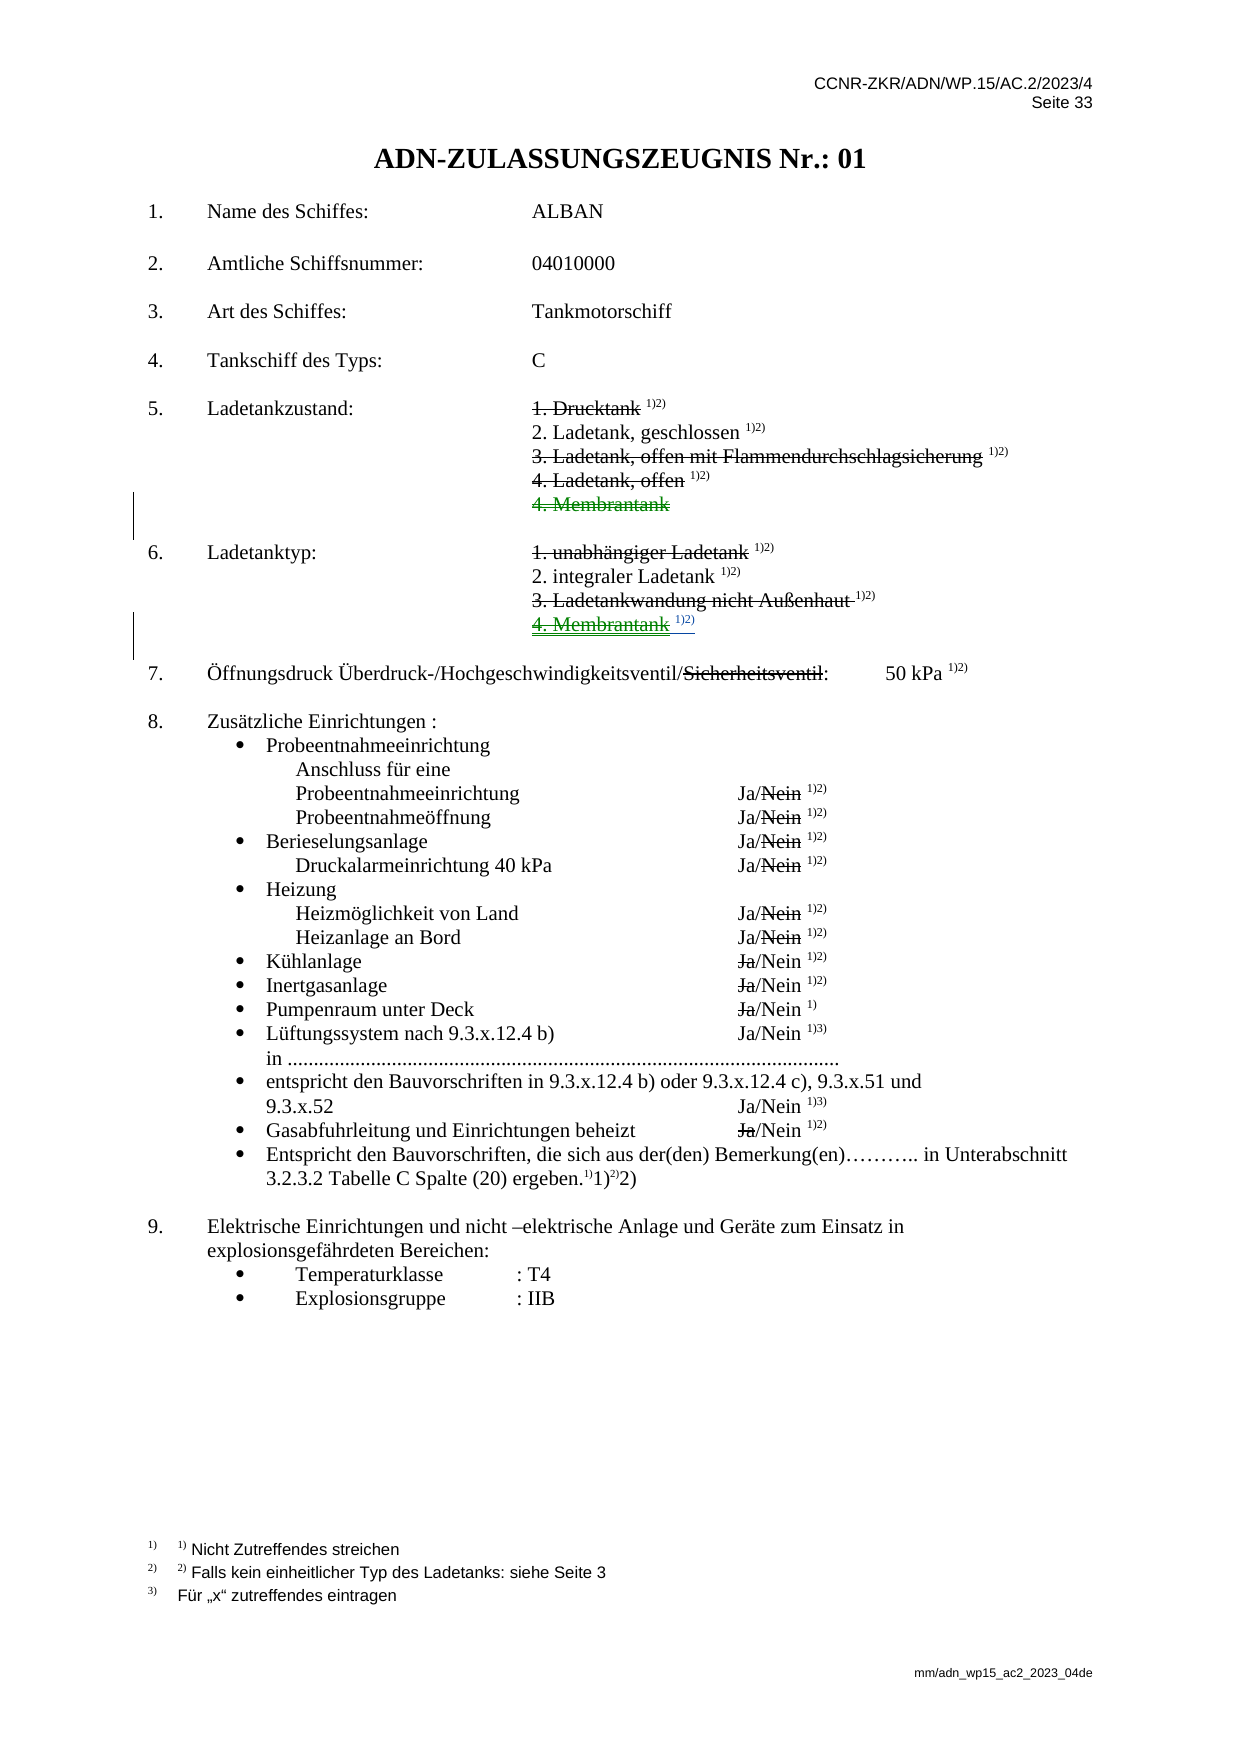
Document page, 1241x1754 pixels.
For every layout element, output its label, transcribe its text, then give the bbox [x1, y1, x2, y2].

list Kühlanlage Ja/Nein 1)2) [236, 949, 1092, 973]
text 7. Öffnungsdruck Überdruck-/Hochgeschwindigkeitsventil/Sicherheitsventil: 50 kPa 1)2) [148, 660, 1092, 684]
text 5. Ladetankzustand: 1. Drucktank 1)2) [148, 396, 1092, 420]
list Probeentnahmeöffnung Ja/Nein 1)2) [295, 805, 1092, 829]
list Heizmöglichkeit von Land Ja/Nein 1)2) [295, 901, 1092, 925]
text 6. Ladetanktyp: 1. unabhängiger Ladetank 1)2) [148, 540, 1092, 564]
text 2. Amtliche Schiffsnummer: 04010000 [148, 251, 1092, 275]
list Probeentnahmeeinrichtung [236, 733, 1092, 757]
text in .......................................................................................................... [266, 1045, 1092, 1069]
list Gasabfuhrleitung und Einrichtungen beheizt Ja/Nein 1)2) [236, 1118, 1092, 1142]
list Temperaturklasse : T4 [236, 1262, 1092, 1286]
text 1. Name des Schiffes: ALBAN [148, 198, 1092, 223]
text 3. Ladetankwandung nicht Außenhaut 1)2) [532, 588, 1092, 612]
list 9. Elektrische Einrichtungen und nicht –elektrische Anlage und Geräte zum Einsatz in explosionsgefährdeten Bereichen: [148, 1214, 1092, 1262]
text 3. Ladetank, offen mit Flammendurchschlagsicherung 1)2) [532, 444, 1092, 468]
text 4. Ladetank, offen 1)2) [532, 468, 1092, 492]
list Entspricht den Bauvorschriften, die sich aus der(den) Bemerkung(en)……….. in Unterabschnitt 3.2.3.2 Tabelle C Spalte (20) ergeben.1)2) [236, 1142, 1092, 1190]
list Lüftungssystem nach 9.3.x.12.4 b) Ja/Nein 1)3) [236, 1021, 1092, 1045]
text 2. Ladetank, geschlossen 1)2) [532, 420, 1092, 444]
list Explosionsgruppe : IIB [236, 1286, 1092, 1310]
list Probeentnahmeeinrichtung Ja/Nein 1)2) [295, 781, 1092, 805]
text 8. Zusätzliche Einrichtungen : [148, 708, 1092, 733]
text 2. integraler Ladetank 1)2) [532, 564, 1092, 588]
subtitle ADN-ZULASSUNGSZEUGNIS Nr.: 01 [148, 141, 1092, 174]
list Heizanlage an Bord Ja/Nein 1)2) [295, 925, 1092, 949]
list Druckalarmeinrichtung 40 kPa Ja/Nein 1)2) [236, 853, 1092, 877]
list Heizung [236, 877, 1092, 901]
text 4. Tankschiff des Typs: C [148, 348, 1092, 372]
text 3. Art des Schiffes: Tankmotorschiff [148, 299, 1092, 323]
list Inertgasanlage Ja/Nein 1)2) [236, 973, 1092, 997]
list Berieselungsanlage Ja/Nein 1)2) [236, 829, 1092, 853]
list Pumpenraum unter Deck Ja/Nein 1) [236, 997, 1092, 1021]
list Anschluss für eine [295, 757, 1092, 781]
text 9.3.x.52 Ja/Nein 1)3) [236, 1093, 1092, 1118]
list entspricht den Bauvorschriften in 9.3.x.12.4 b) oder 9.3.x.12.4 c), 9.3.x.51 und [236, 1069, 1092, 1093]
